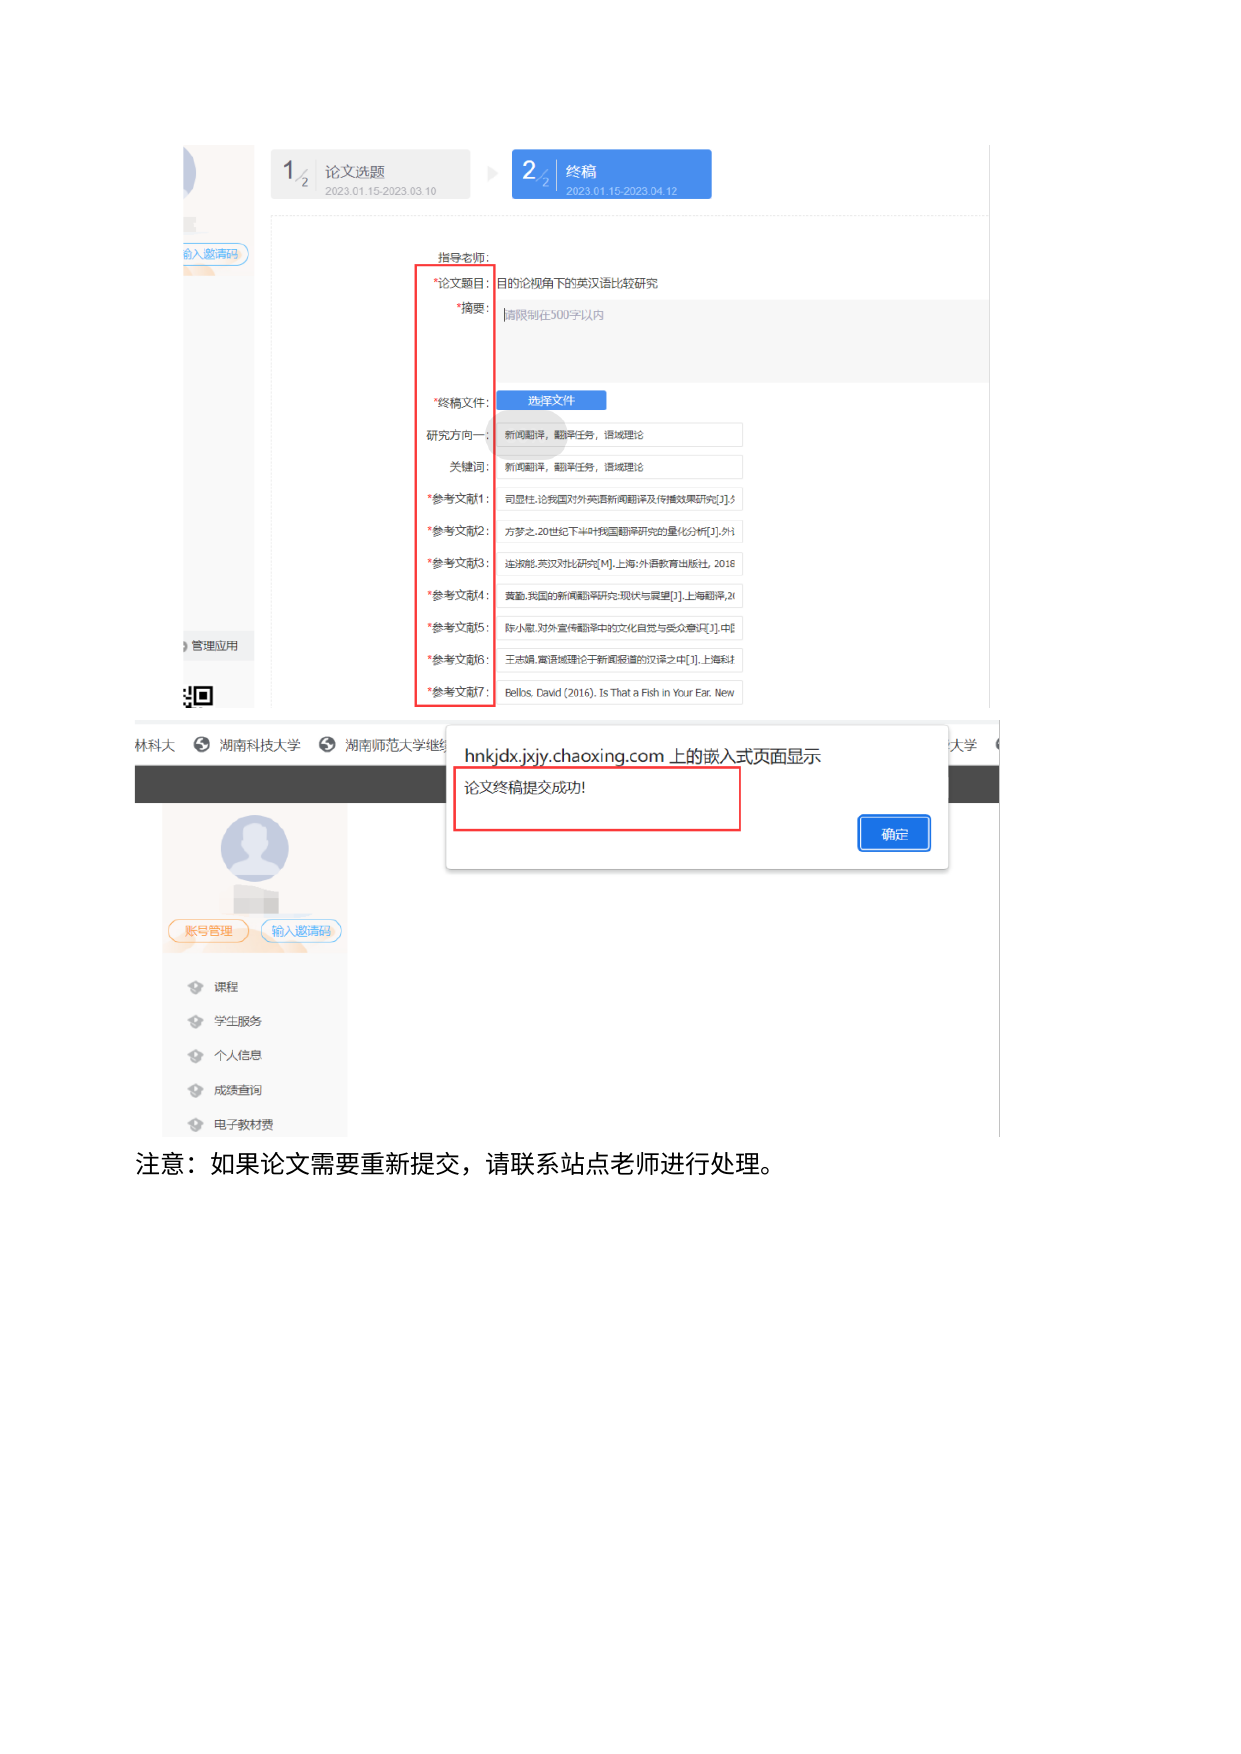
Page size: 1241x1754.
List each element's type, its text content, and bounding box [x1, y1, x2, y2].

list 注意：如果论文需要重新提交，请联系站点老师进行处理。 [135, 1149, 1106, 1178]
picture [183, 145, 990, 708]
picture [134, 720, 1000, 1137]
